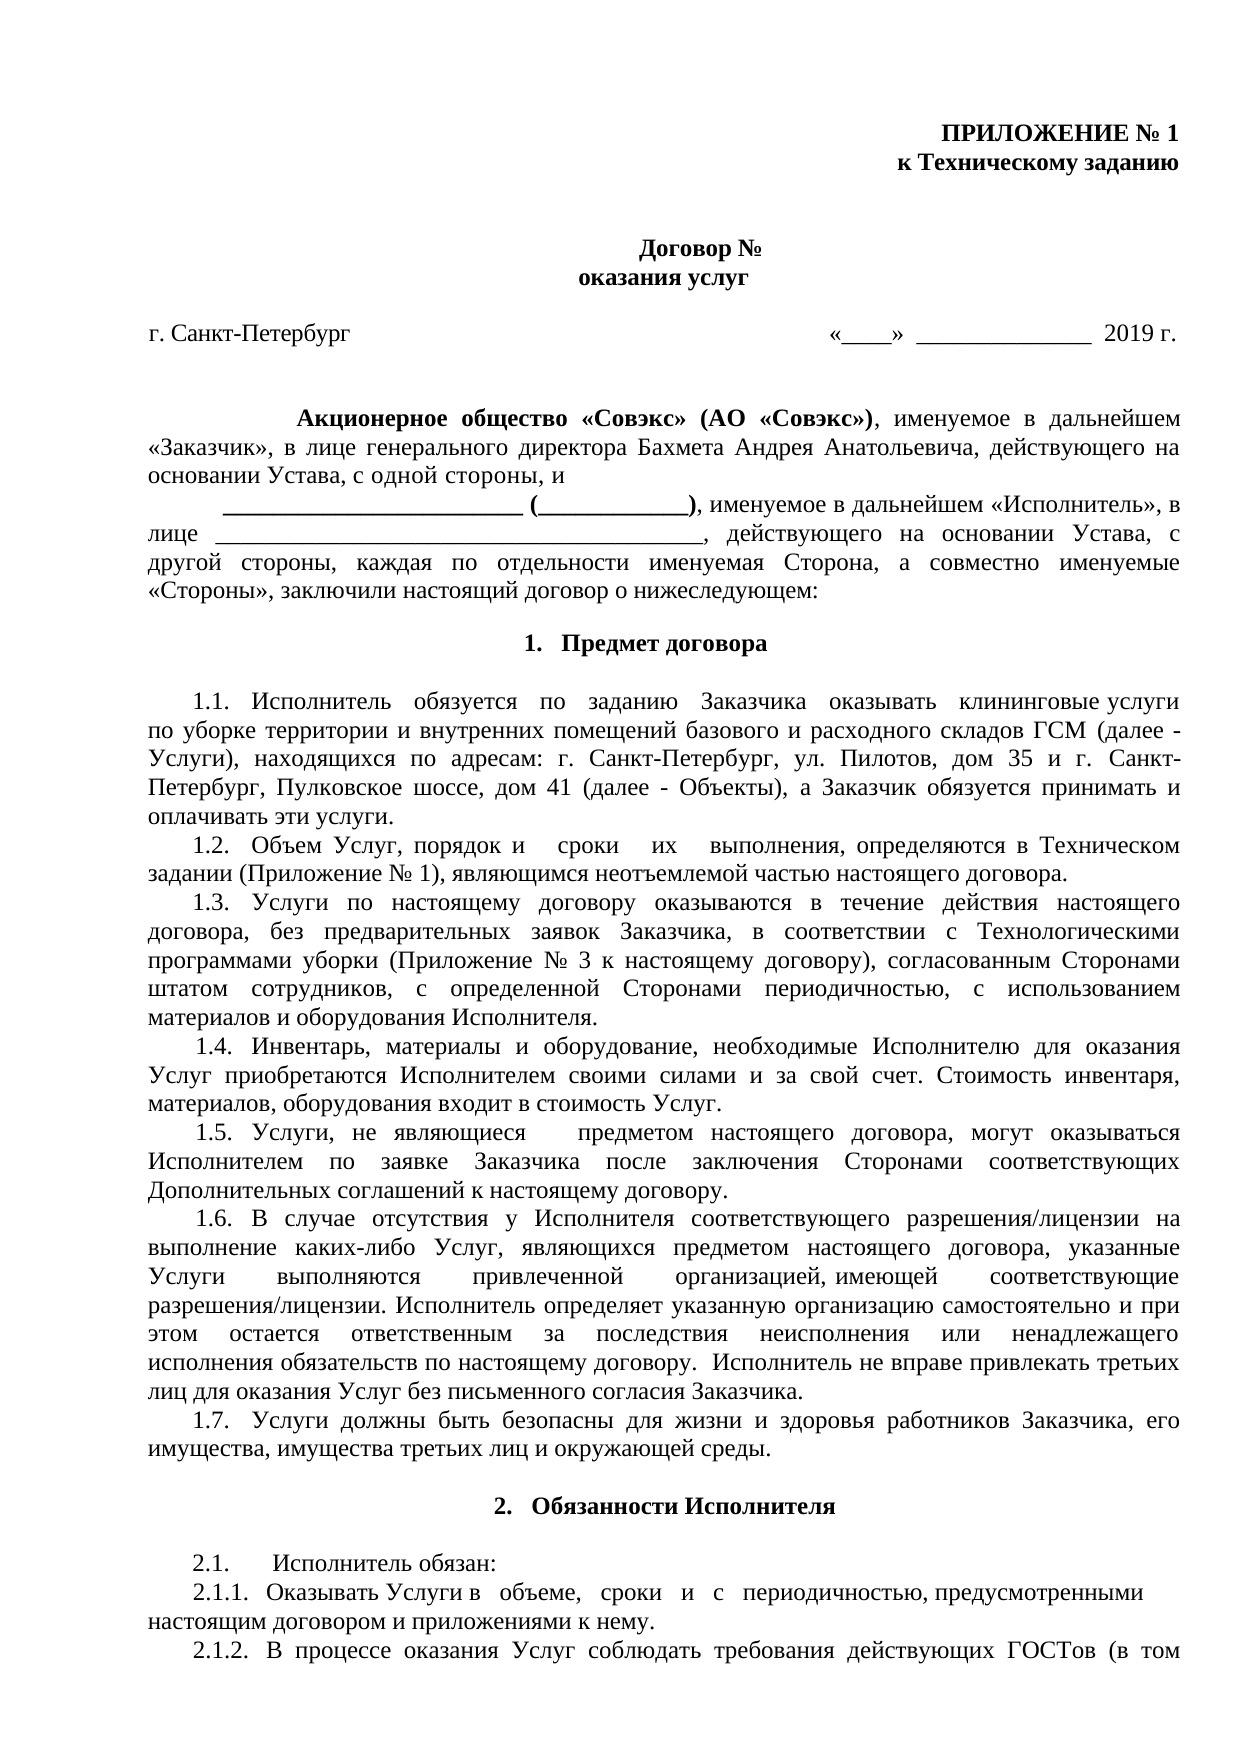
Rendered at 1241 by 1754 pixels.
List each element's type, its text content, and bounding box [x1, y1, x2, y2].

list Исполнитель обязан: [192, 1548, 1181, 1577]
list Объем Услуг, порядок и сроки их выполнения, определяются в Техническом задании (Приложение № 1), являющимся неотъемлемой частью настоящего договора. [148, 830, 1181, 887]
list Обязанности Исполнителя [148, 1491, 1181, 1520]
text ПРИЛОЖЕНИЕ № 1 [148, 118, 1179, 147]
text Акционерное общество «Совэкс» (АО «Совэкс»), именуемое в дальнейшем «Заказчик», в лице генерального директора Бахмета Андрея Анатольевича, действующего на основании Устава, с одной стороны, и [148, 403, 1181, 489]
list Оказывать Услуги в объеме, сроки и с периодичностью, предусмотренными настоящим договором и приложениями к нему. [148, 1577, 1181, 1635]
text оказания услуг [148, 262, 1179, 291]
text г. Санкт-Петербург «____» ______________ 2019 г. [149, 318, 1181, 347]
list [148, 1635, 1181, 1663]
text ________________________ (____________), именуемое в дальнейшем «Исполнитель», в лице _______________________________________, действующего на основании Устава, с другой стороны, каждая по отдельности именуемая Сторона, а совместно именуемые «Стороны», заключили настоящий договор о нижеследующем: [148, 489, 1181, 604]
list Предмет договора [110, 628, 1181, 657]
list Услуги, не являющиеся предметом настоящего договора, могут оказываться Исполнителем по заявке Заказчика после заключения Сторонами соответствующих Дополнительных соглашений к настоящему договору. [148, 1117, 1181, 1203]
list Услуги по настоящему договору оказываются в течение действия настоящего договора, без предварительных заявок Заказчика, в соответствии с Технологическими программами уборки (Приложение № 3 к настоящему договору), согласованным Сторонами штатом сотрудников, с определенной Сторонами периодичностью, с использованием материалов и оборудования Исполнителя. [148, 887, 1181, 1031]
list Услуги должны быть безопасны для жизни и здоровья работников Заказчика, его имущества, имущества третьих лиц и окружающей среды. [148, 1405, 1181, 1462]
text Договор № [148, 233, 1179, 262]
list Инвентарь, материалы и оборудование, необходимые Исполнителю для оказания Услуг приобретаются Исполнителем своими силами и за свой счет. Стоимость инвентаря, материалов, оборудования входит в стоимость Услуг. [148, 1031, 1181, 1117]
list Исполнитель обязуется по заданию Заказчика оказывать клининговые услуги по уборке территории и внутренних помещений базового и расходного складов ГСМ (далее - Услуги), находящихся по адресам: г. Санкт-Петербург, ул. Пилотов, дом 35 и г. Санкт-Петербург, Пулковское шоссе, дом 41 (далее - Объекты), а Заказчик обязуется принимать и оплачивать эти услуги. [148, 686, 1181, 830]
list В случае отсутствия у Исполнителя соответствующего разрешения/лицензии на выполнение каких-либо Услуг, являющихся предметом настоящего договора, указанные Услуги выполняются привлеченной организацией, имеющей соответствующие разрешения/лицензии. Исполнитель определяет указанную организацию самостоятельно и при этом остается ответственным за последствия неисполнения или ненадлежащего исполнения обязательств по настоящему договору. Исполнитель не вправе привлекать третьих лиц для оказания Услуг без письменного согласия Заказчика. [148, 1203, 1181, 1405]
text к Техническому заданию [148, 147, 1179, 176]
